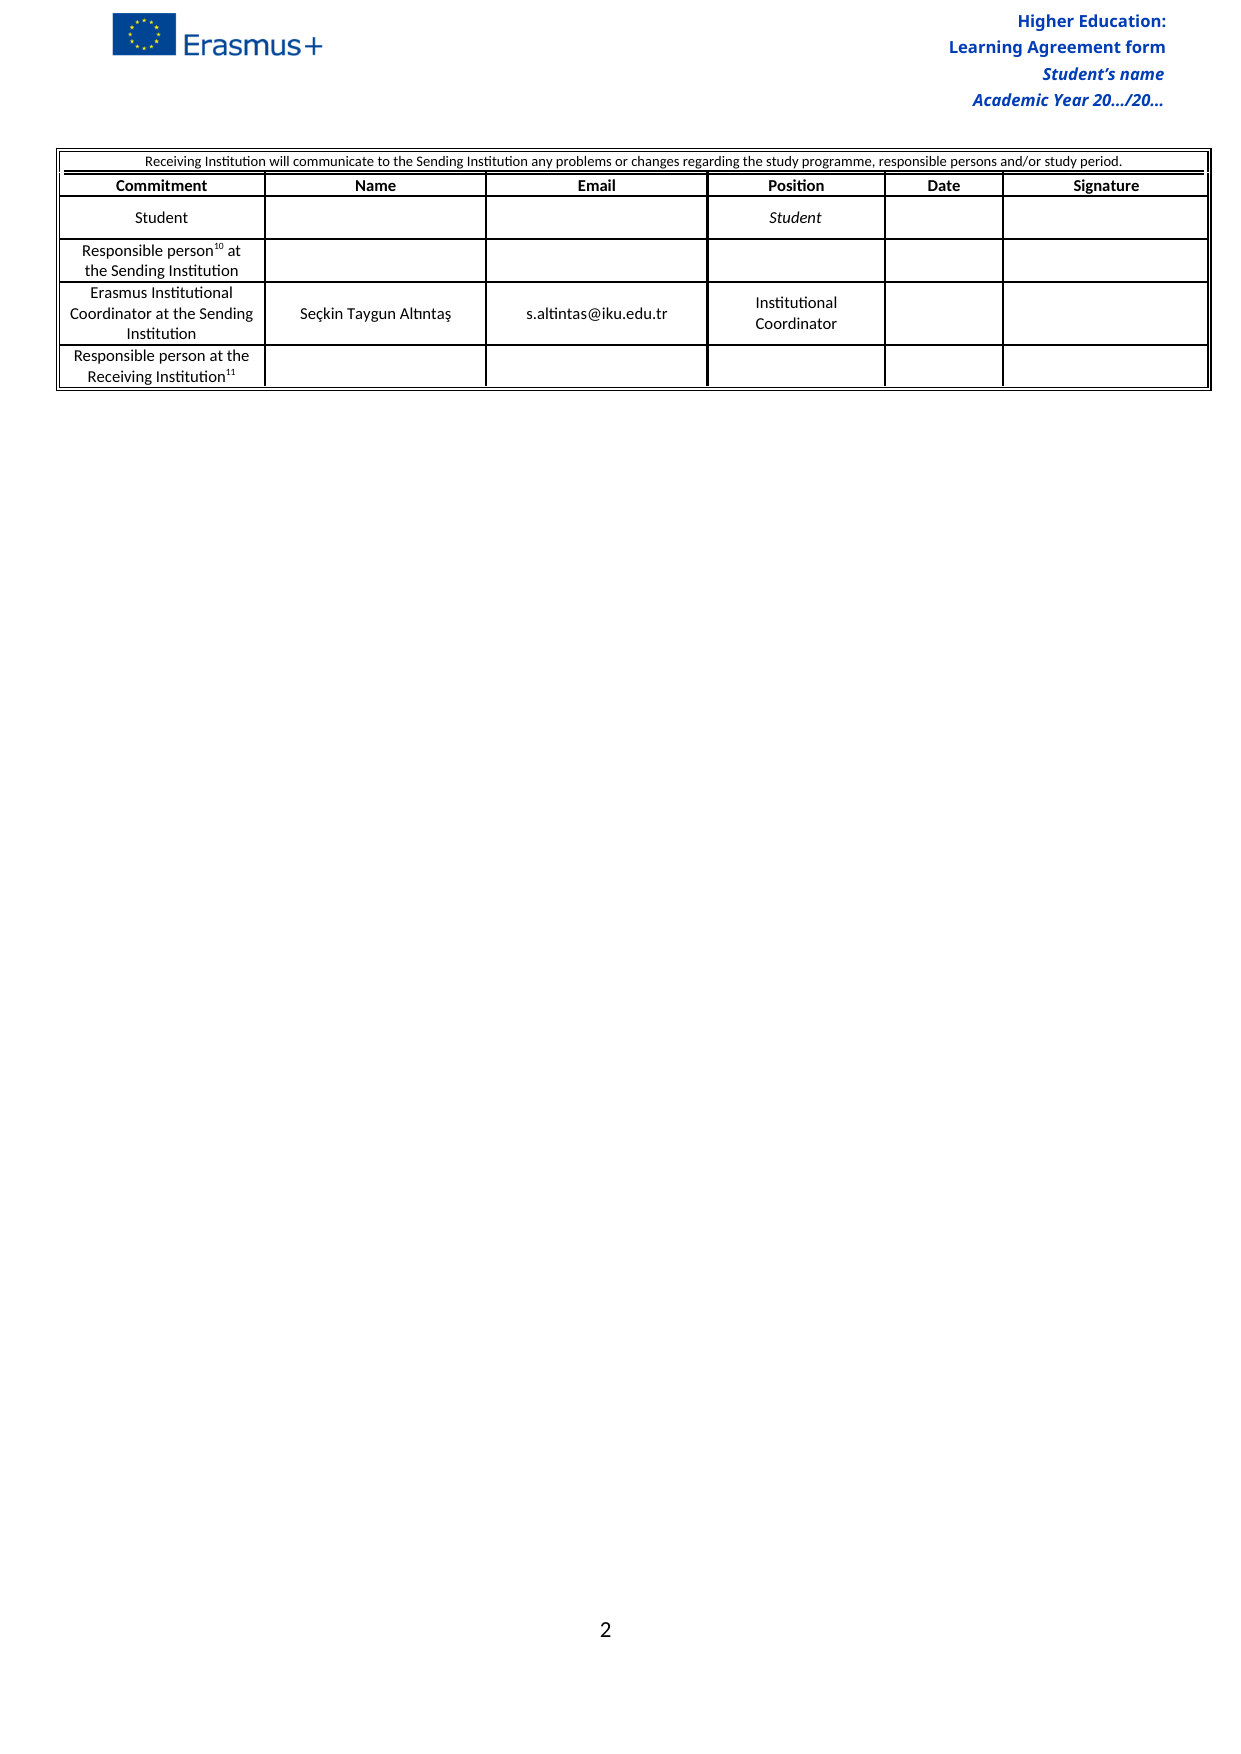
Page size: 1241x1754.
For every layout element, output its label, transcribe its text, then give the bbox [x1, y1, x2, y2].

table_cell Responsible person at the Receiving Institution [60, 346, 264, 386]
table_cell Erasmus Institutional Coordinator at the Sending Institution [60, 283, 264, 344]
table_cell Responsible person at the Sending Institution [60, 240, 264, 281]
table_cell [886, 346, 1002, 386]
table_cell [1004, 283, 1207, 344]
table_cell [487, 346, 706, 386]
table_cell [1004, 240, 1207, 281]
table_cell [266, 346, 485, 386]
table_cell Institutional Coordinator [709, 283, 884, 344]
table_cell Seçkin Taygun Altıntaş [266, 283, 485, 344]
table_cell [487, 197, 706, 238]
picture [112, 13, 323, 56]
table_cell [1004, 197, 1207, 238]
table_cell Student [709, 197, 884, 238]
table_cell Signature [1004, 170, 1209, 195]
table_cell Date [886, 175, 1002, 195]
table_cell [266, 240, 485, 281]
table_cell s.altintas@iku.edu.tr [487, 283, 706, 344]
table_cell [886, 240, 1002, 281]
table_cell [709, 240, 884, 281]
table_cell [487, 240, 706, 281]
table_cell [886, 283, 1002, 344]
table_cell [709, 346, 884, 386]
table_cell Student [60, 197, 264, 238]
table_cell [266, 197, 485, 238]
table_cell Name [266, 175, 485, 195]
table_cell [886, 197, 1002, 238]
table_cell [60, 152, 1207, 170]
table_cell Position [709, 175, 884, 195]
table_cell Email [487, 175, 706, 195]
table_cell [1004, 346, 1207, 386]
table_cell Commitment [58, 170, 264, 195]
